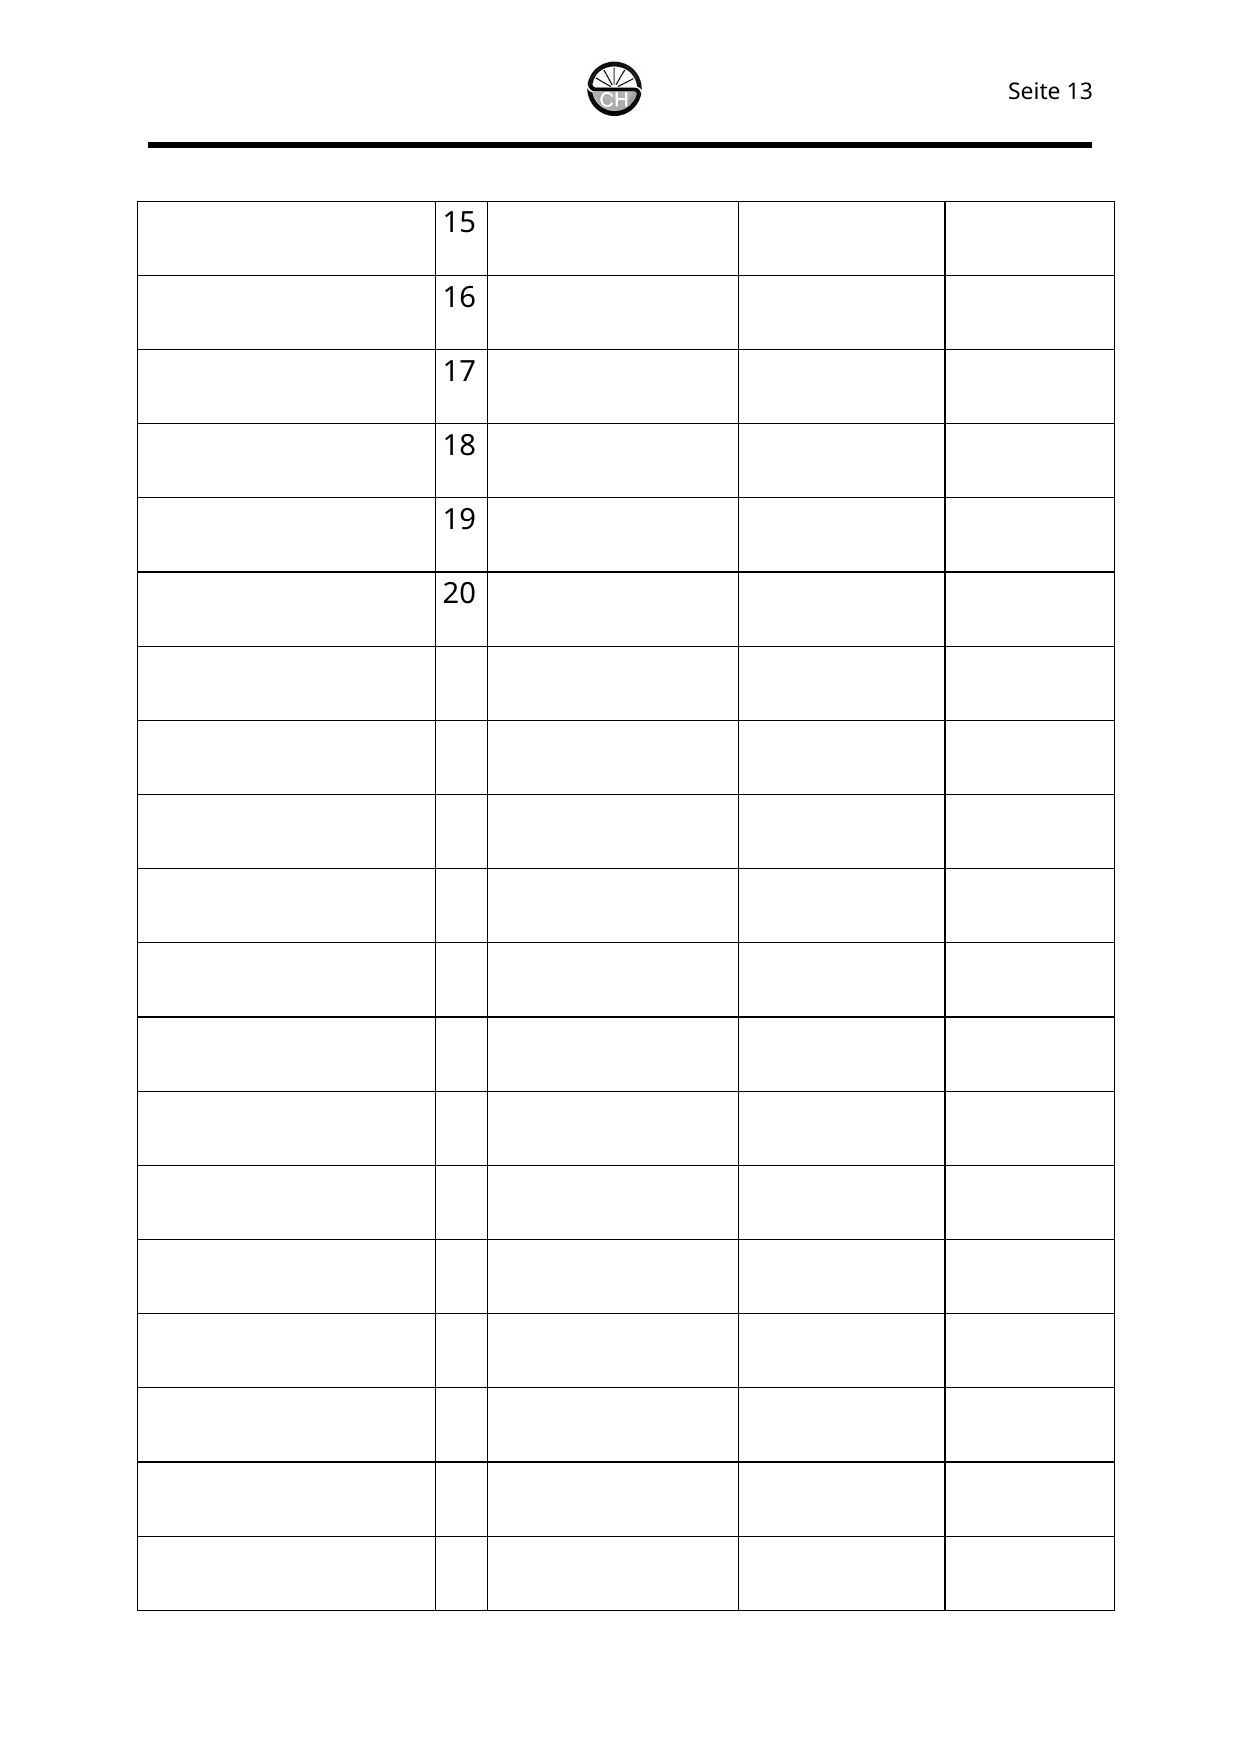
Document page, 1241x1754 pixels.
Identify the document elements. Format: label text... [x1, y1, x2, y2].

table_cell [946, 943, 1114, 1016]
table_cell [946, 350, 1114, 423]
table_cell [488, 1018, 738, 1091]
table_cell [488, 647, 738, 720]
table_cell [436, 1092, 487, 1165]
table_cell [488, 943, 738, 1016]
table_cell [488, 1463, 738, 1536]
table_cell [488, 498, 738, 571]
table_cell [488, 1388, 738, 1461]
table_cell [436, 943, 487, 1016]
table_cell [946, 1240, 1114, 1313]
table_cell [488, 721, 738, 794]
table_cell [138, 1018, 435, 1091]
table_cell 19 [436, 498, 487, 571]
table_cell [739, 1018, 944, 1091]
table_cell [436, 1166, 487, 1239]
table_cell [739, 1314, 944, 1387]
table_cell [946, 869, 1114, 942]
table_cell [488, 573, 738, 646]
table_cell [946, 721, 1114, 794]
table_cell [488, 1166, 738, 1239]
table_cell 15 [436, 202, 487, 275]
table_cell [436, 1314, 487, 1387]
table_cell [488, 202, 738, 275]
table_cell [739, 795, 944, 868]
table_cell [739, 1240, 944, 1313]
table_cell [739, 350, 944, 423]
table_cell [488, 1240, 738, 1313]
table_cell [946, 1314, 1114, 1387]
table_cell [739, 1463, 944, 1536]
table_cell [946, 1092, 1114, 1165]
table_cell [946, 1537, 1114, 1610]
table_cell [436, 869, 487, 942]
table_cell [488, 350, 738, 423]
table_cell [138, 943, 435, 1016]
table_cell [739, 276, 944, 349]
table_cell 16 [436, 276, 487, 349]
table_cell [138, 647, 435, 720]
table_cell [946, 573, 1114, 646]
table_cell 20 [436, 573, 487, 646]
table_cell [488, 1092, 738, 1165]
table_cell [739, 498, 944, 571]
table_cell [739, 721, 944, 794]
table_cell [739, 869, 944, 942]
table_cell [739, 1537, 944, 1610]
table_cell [946, 1463, 1114, 1536]
table_cell [138, 276, 435, 349]
table_cell [739, 1166, 944, 1239]
table_cell [138, 1537, 435, 1610]
table_cell [946, 1166, 1114, 1239]
table_cell [138, 869, 435, 942]
table_cell [946, 647, 1114, 720]
table_cell [946, 1018, 1114, 1091]
table_cell [739, 202, 944, 275]
table_cell [488, 1537, 738, 1610]
table_cell [138, 1388, 435, 1461]
table_cell [436, 647, 487, 720]
table_cell [946, 424, 1114, 497]
table_cell [138, 573, 435, 646]
table_cell [739, 1388, 944, 1461]
table_cell [138, 1314, 435, 1387]
picture [585, 60, 643, 118]
table_cell [488, 276, 738, 349]
table_cell [138, 1240, 435, 1313]
table_cell [138, 1166, 435, 1239]
table_cell [436, 1018, 487, 1091]
table_cell [739, 424, 944, 497]
table_cell [488, 424, 738, 497]
table_cell [436, 1463, 487, 1536]
table_cell [138, 1463, 435, 1536]
table_cell [436, 1537, 487, 1610]
table_cell [138, 202, 435, 275]
table_cell [138, 350, 435, 423]
table_cell 18 [436, 424, 487, 497]
table_cell [946, 498, 1114, 571]
table_cell [488, 869, 738, 942]
table_cell [138, 721, 435, 794]
table_cell [946, 1388, 1114, 1461]
table_cell [436, 1388, 487, 1461]
table_cell [436, 1240, 487, 1313]
table_cell [436, 795, 487, 868]
table_cell [138, 795, 435, 868]
table_cell [739, 573, 944, 646]
table_cell [138, 1092, 435, 1165]
table_cell [946, 795, 1114, 868]
table_cell [739, 1092, 944, 1165]
table_cell [488, 795, 738, 868]
table_cell [946, 276, 1114, 349]
table_cell [739, 943, 944, 1016]
table_cell [138, 424, 435, 497]
table_cell 17 [436, 350, 487, 423]
table_cell [488, 1314, 738, 1387]
table_cell [138, 498, 435, 571]
table_cell [739, 647, 944, 720]
table_cell [436, 721, 487, 794]
table_cell [946, 202, 1114, 275]
